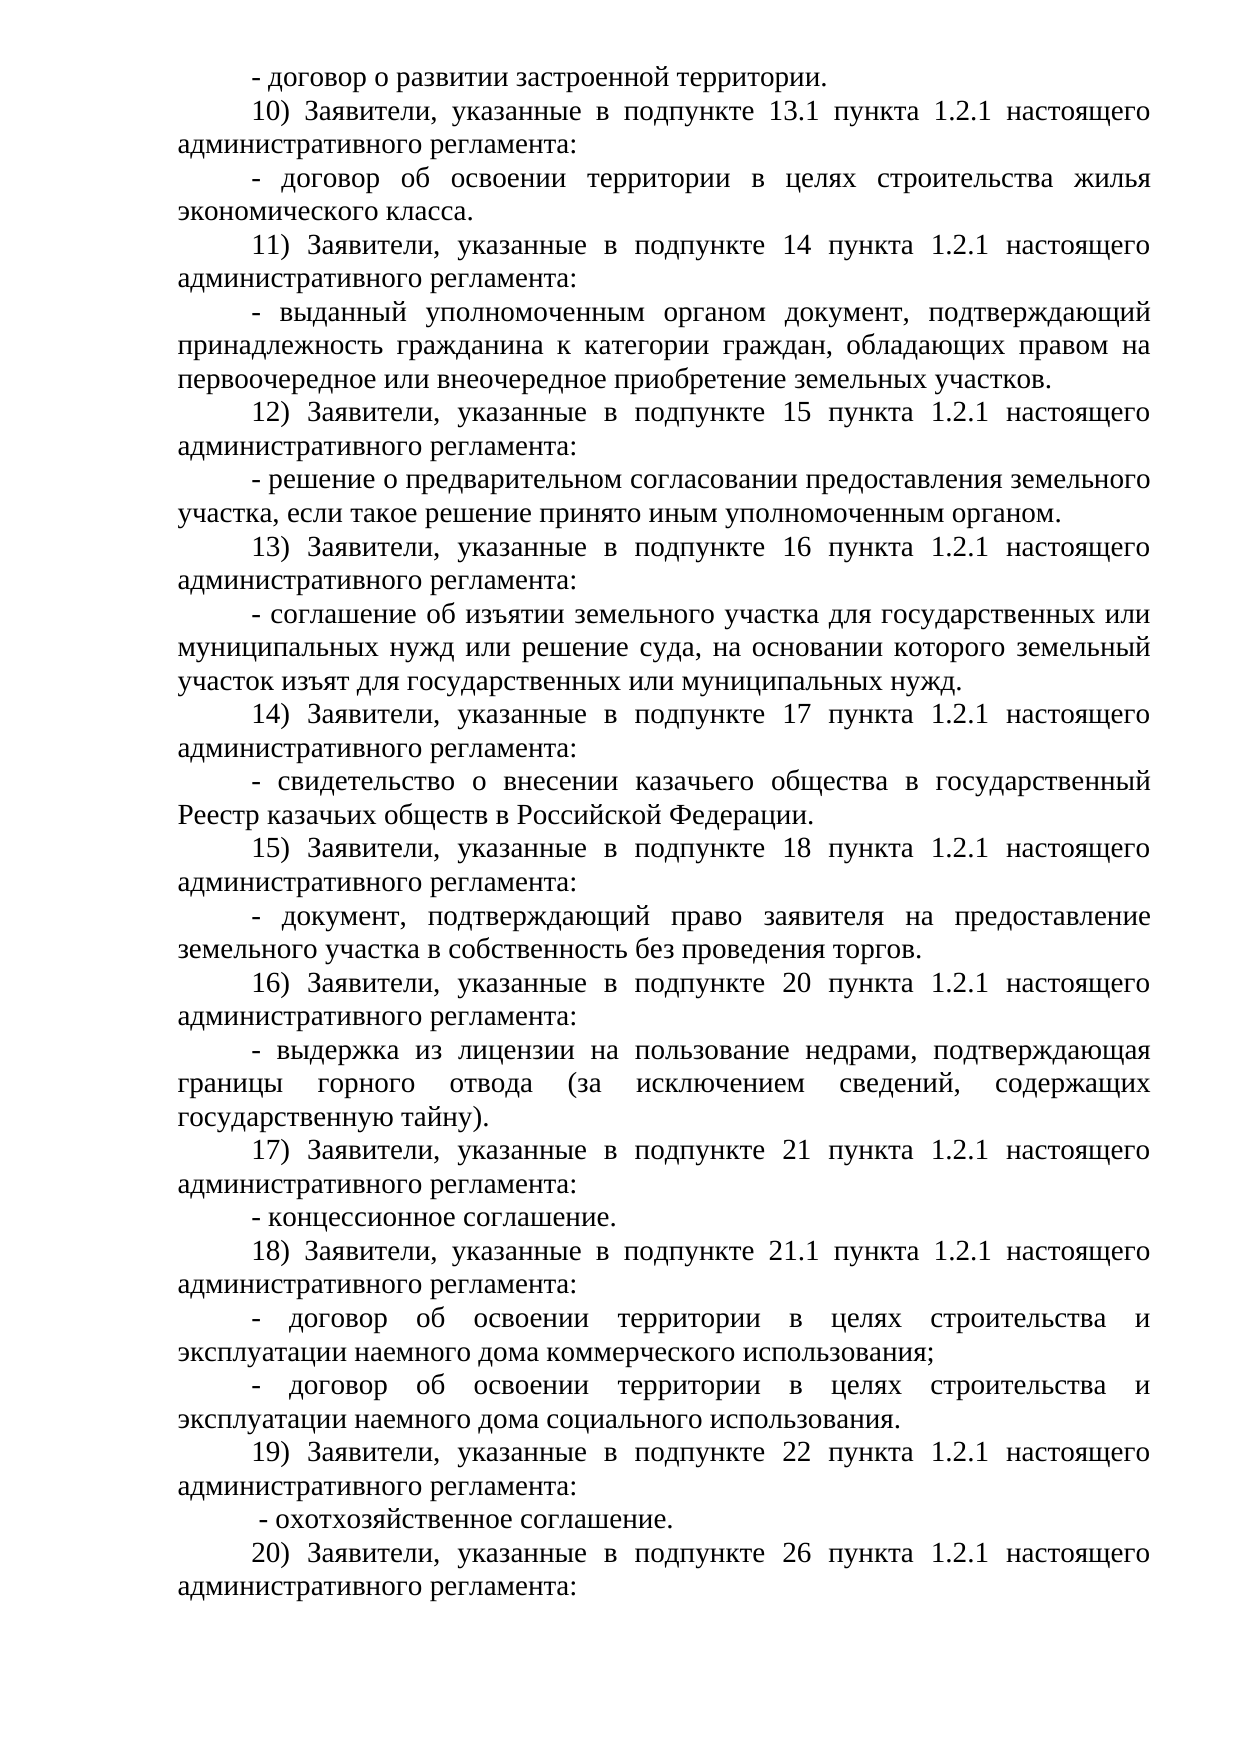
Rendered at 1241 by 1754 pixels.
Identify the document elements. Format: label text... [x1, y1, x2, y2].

text - документ, подтверждающий право заявителя на предоставление земельного участка в собственность без проведения торгов. [177, 898, 1152, 965]
text - охотхозяйственное соглашение. [177, 1501, 1152, 1535]
text 16) Заявители, указанные в подпункте 20 пункта 1.2.1 настоящего административного регламента: [177, 965, 1152, 1032]
text - договор об освоении территории в целях строительства и эксплуатации наемного дома социального использования. [177, 1367, 1152, 1434]
text - решение о предварительном согласовании предоставления земельного участка, если такое решение принято иным уполномоченным органом. [177, 462, 1152, 529]
text 14) Заявители, указанные в подпункте 17 пункта 1.2.1 настоящего административного регламента: [177, 696, 1152, 763]
text - договор об освоении территории в целях строительства и эксплуатации наемного дома коммерческого использования; [177, 1300, 1152, 1367]
text - выдержка из лицензии на пользование недрами, подтверждающая границы горного отвода (за исключением сведений, содержащих государственную тайну). [177, 1032, 1152, 1132]
text 17) Заявители, указанные в подпункте 21 пункта 1.2.1 настоящего административного регламента: [177, 1132, 1152, 1199]
text 12) Заявители, указанные в подпункте 15 пункта 1.2.1 настоящего административного регламента: [177, 394, 1152, 462]
text 18) Заявители, указанные в подпункте 21.1 пункта 1.2.1 настоящего административного регламента: [177, 1233, 1152, 1300]
text 13) Заявители, указанные в подпункте 16 пункта 1.2.1 настоящего административного регламента: [177, 529, 1152, 596]
text - договор об освоении территории в целях строительства жилья экономического класса. [177, 160, 1152, 227]
text 15) Заявители, указанные в подпункте 18 пункта 1.2.1 настоящего административного регламента: [177, 831, 1152, 898]
text 19) Заявители, указанные в подпункте 22 пункта 1.2.1 настоящего административного регламента: [177, 1434, 1152, 1501]
text - договор о развитии застроенной территории. [177, 59, 1152, 93]
text 20) Заявители, указанные в подпункте 26 пункта 1.2.1 настоящего административного регламента: [177, 1535, 1152, 1602]
text - свидетельство о внесении казачьего общества в государственный Реестр казачьих обществ в Российской Федерации. [177, 763, 1152, 831]
text - концессионное соглашение. [177, 1199, 1152, 1233]
text 10) Заявители, указанные в подпункте 13.1 пункта 1.2.1 настоящего административного регламента: [177, 93, 1152, 160]
text - выданный уполномоченным органом документ, подтверждающий принадлежность гражданина к категории граждан, обладающих правом на первоочередное или внеочередное приобретение земельных участков. [177, 294, 1152, 394]
text 11) Заявители, указанные в подпункте 14 пункта 1.2.1 настоящего административного регламента: [177, 227, 1152, 294]
text - соглашение об изъятии земельного участка для государственных или муниципальных нужд или решение суда, на основании которого земельный участок изъят для государственных или муниципальных нужд. [177, 596, 1152, 696]
